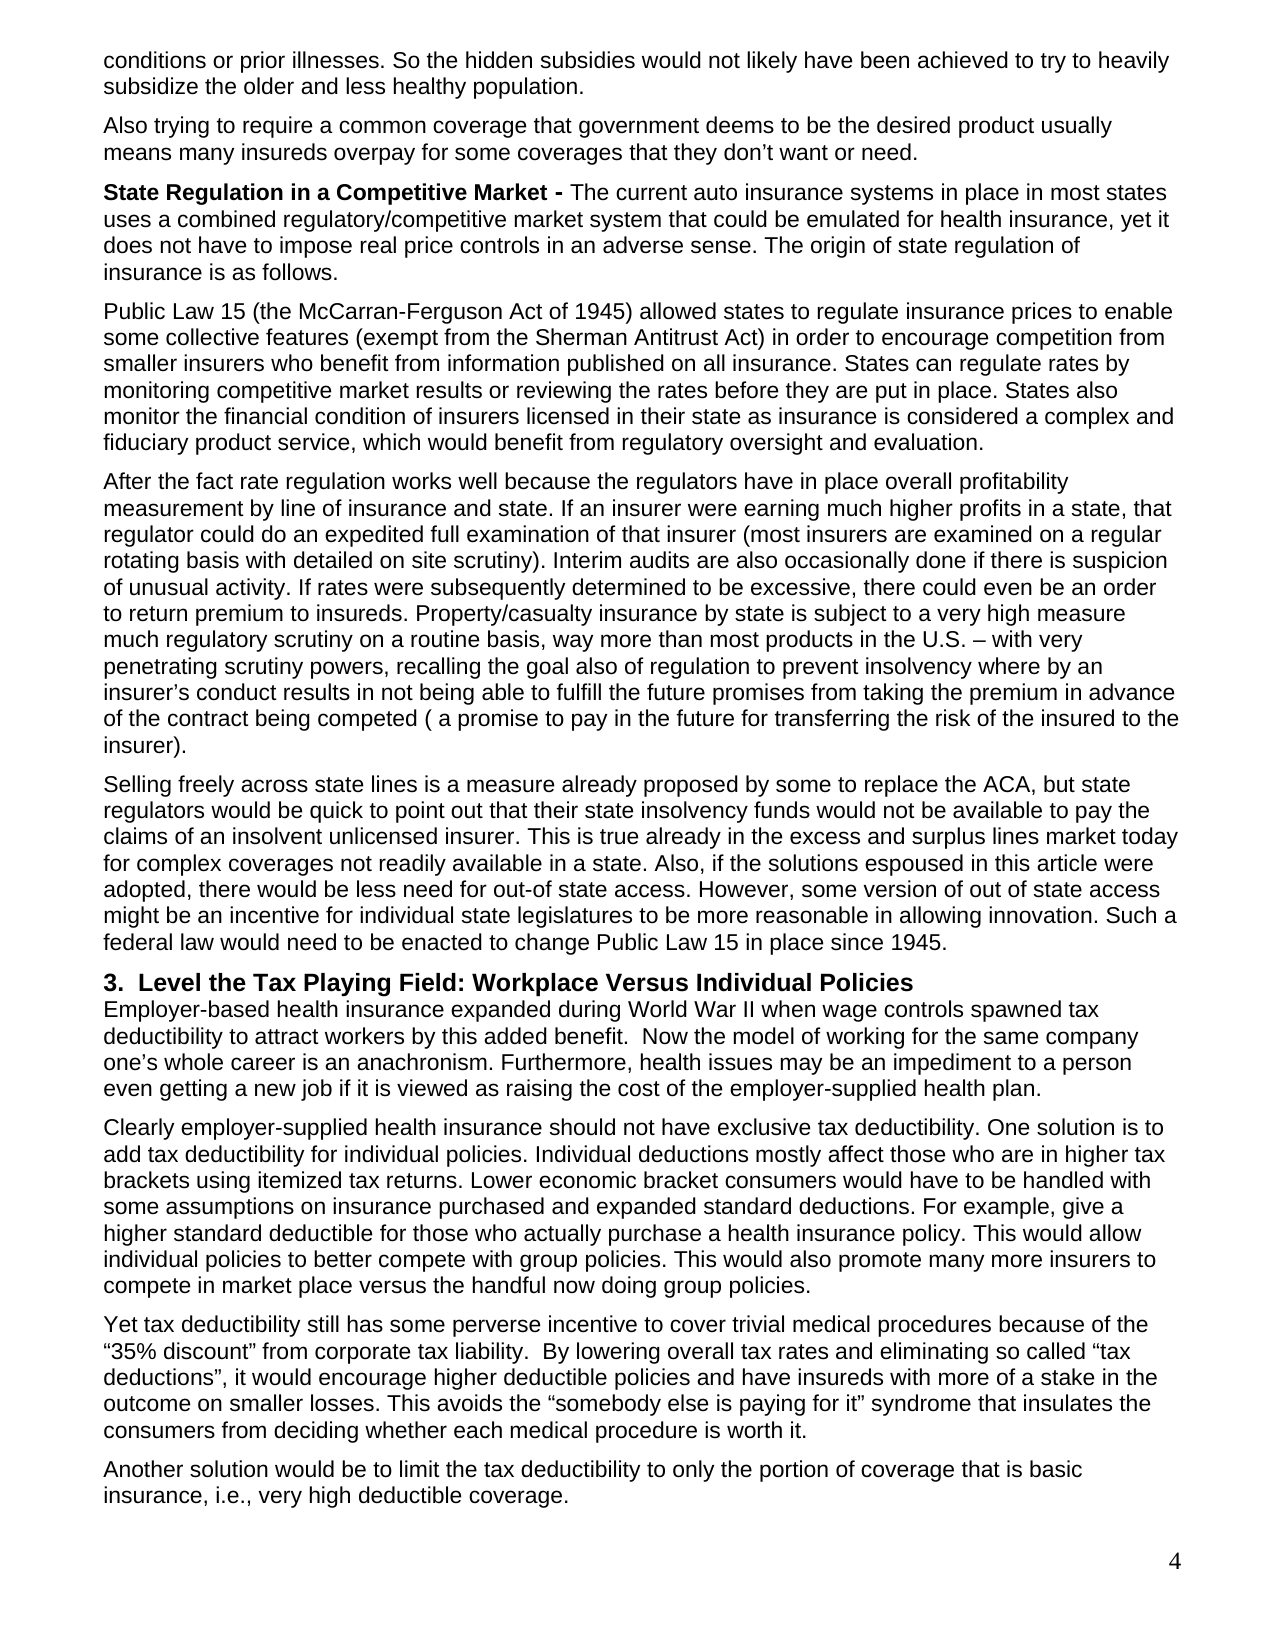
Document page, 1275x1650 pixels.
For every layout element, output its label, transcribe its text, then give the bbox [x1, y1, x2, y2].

text Public Law 15 (the McCarran-Ferguson Act of 1945) allowed states to regulate insurance prices to enable some collective features (exempt from the Sherman Antitrust Act) in order to encourage competition from smaller insurers who benefit from information published on all insurance. States can regulate rates by monitoring competitive market results or reviewing the rates before they are put in place. States also monitor the financial condition of insurers licensed in their state as insurance is considered a complex and fiduciary product service, which would benefit from regulatory oversight and evaluation. [103, 298, 1181, 456]
text Clearly employer-supplied health insurance should not have exclusive tax deductibility. One solution is to add tax deductibility for individual policies. Individual deductions mostly affect those who are in higher tax brackets using itemized tax returns. Lower economic bracket consumers would have to be handled with some assumptions on insurance purchased and expanded standard deductions. For example, give a higher standard deductible for those who actually purchase a health insurance policy. This would allow individual policies to better compete with group policies. This would also promote many more insurers to compete in market place versus the handful now doing group policies. [103, 1114, 1181, 1299]
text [103, 47, 1181, 99]
text Also trying to require a common coverage that government deems to be the desired product usually means many insureds overpay for some coverages that they don’t want or need. [103, 112, 1181, 165]
text 3. Level the Tax Playing Field: Workplace Versus Individual Policies [57, 968, 1181, 996]
text After the fact rate regulation works well because the regulators have in place overall profitability measurement by line of insurance and state. If an insurer were earning much higher profits in a state, that regulator could do an expedited full examination of that insurer (most insurers are examined on a regular rotating basis with detailed on site scrutiny). Interim audits are also occasionally done if there is suspicion of unusual activity. If rates were subsequently determined to be excessive, there could even be an order to return premium to insureds. Property/casualty insurance by state is subject to a very high measure much regulatory scrutiny on a routine basis, way more than most products in the U.S. – with very penetrating scrutiny powers, recalling the goal also of regulation to prevent insolvency where by an insurer’s conduct results in not being able to fulfill the future promises from taking the premium in advance of the contract being competed ( a promise to pay in the future for transferring the risk of the insured to the insurer). [103, 468, 1181, 758]
text Selling freely across state lines is a measure already proposed by some to replace the ACA, but state regulators would be quick to point out that their state insolvency funds would not be available to pay the claims of an insolvent unlicensed insurer. This is true already in the excess and surplus lines market today for complex coverages not readily available in a state. Also, if the solutions espoused in this article were adopted, there would be less need for out-of state access. However, some version of out of state access might be an incentive for individual state legislatures to be more reasonable in allowing innovation. Such a federal law would need to be enacted to change Public Law 15 in place since 1945. [103, 771, 1181, 955]
text Another solution would be to limit the tax deductibility to only the portion of coverage that is basic insurance, i.e., very high deductible coverage. [103, 1456, 1181, 1508]
text State Regulation in a Competitive Market - The current auto insurance systems in place in most states uses a combined regulatory/competitive market system that could be emulated for health insurance, yet it does not have to impose real price controls in an adverse sense. The origin of state regulation of insurance is as follows. [103, 177, 1181, 285]
text Yet tax deductibility still has some perverse incentive to cover trivial medical procedures because of the “35% discount” from corporate tax liability. By lowering overall tax rates and eliminating so called “tax deductions”, it would encourage higher deductible policies and have insureds with more of a stake in the outcome on smaller losses. This avoids the “somebody else is paying for it” syndrome that insulates the consumers from deciding whether each medical procedure is worth it. [103, 1311, 1181, 1443]
text Employer-based health insurance expanded during World War II when wage controls spawned tax deductibility to attract workers by this added benefit. Now the model of working for the same company one’s whole career is an anachronism. Furthermore, health issues may be an impediment to a person even getting a new job if it is viewed as raising the cost of the employer-supplied health plan. [103, 996, 1181, 1102]
